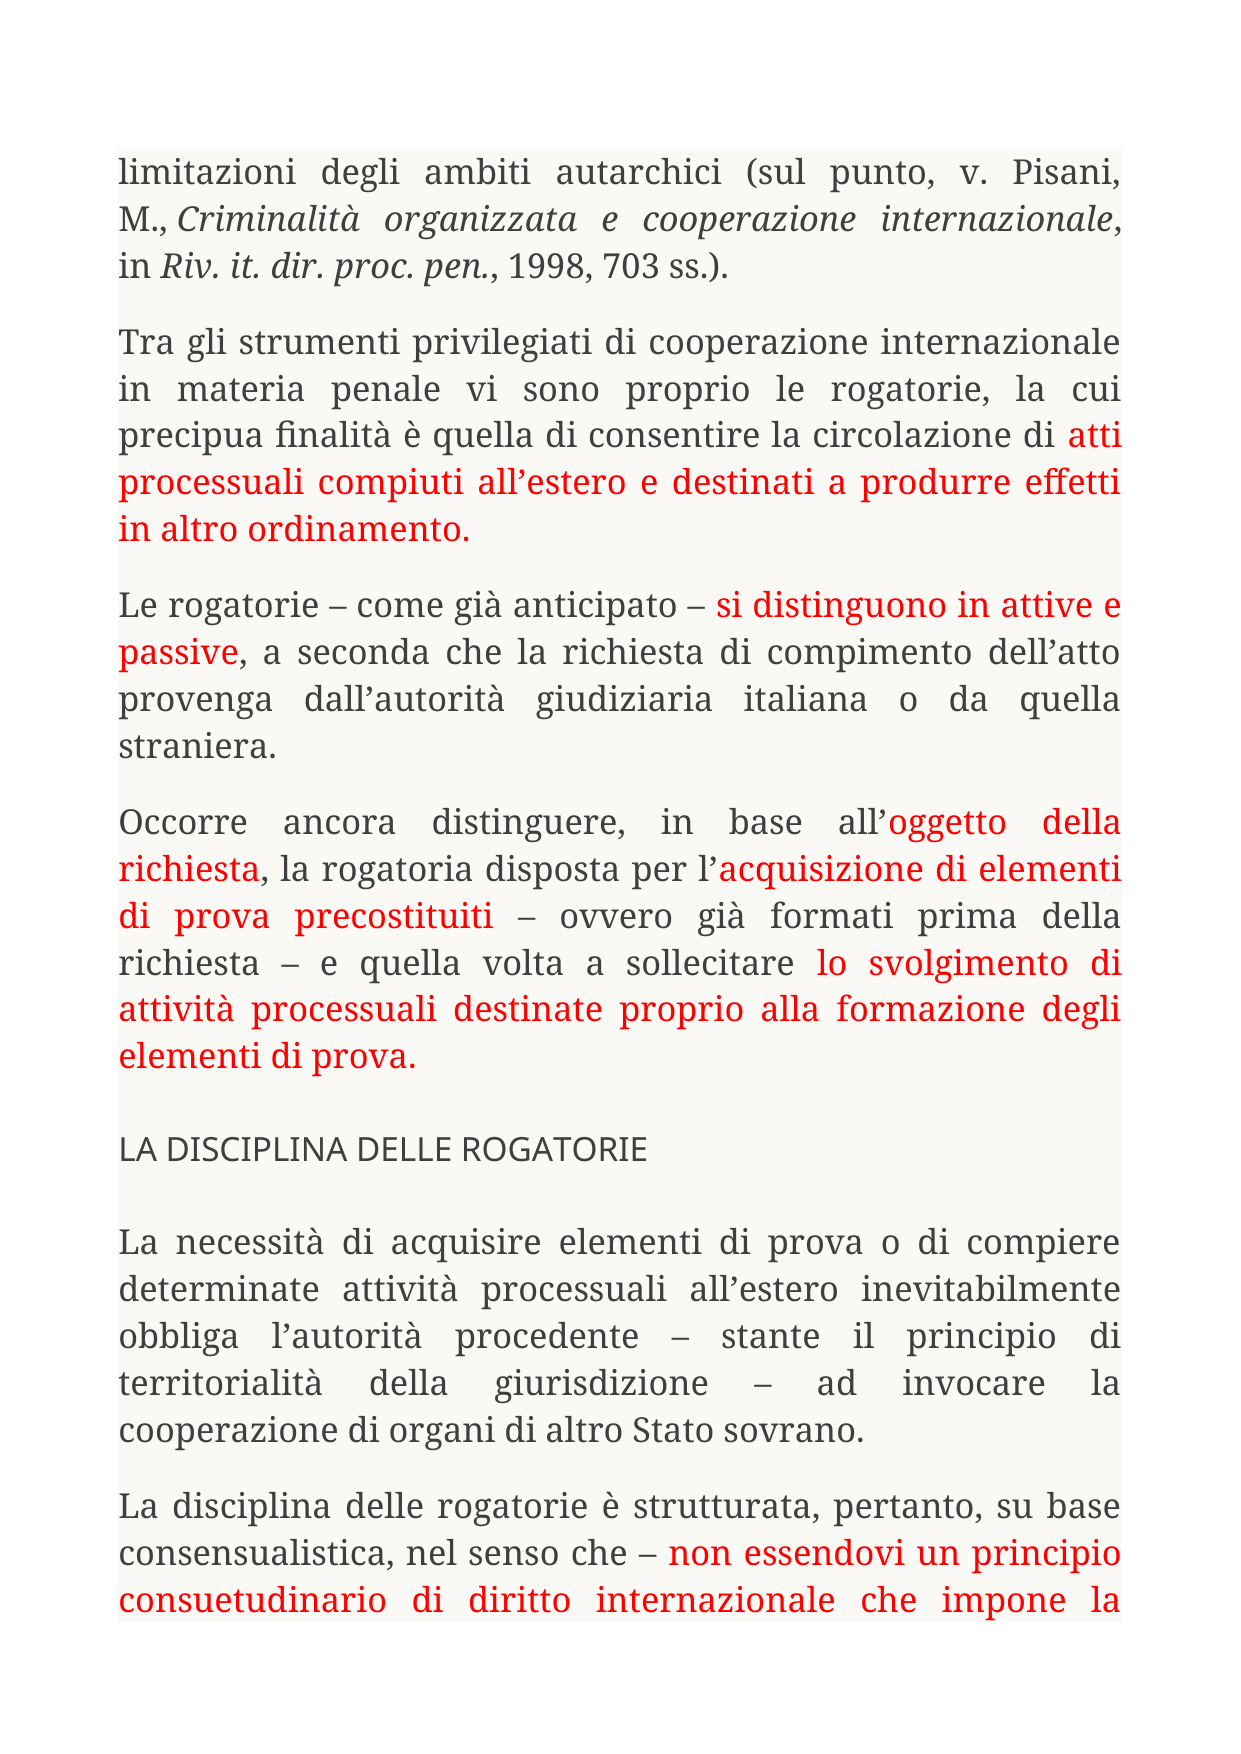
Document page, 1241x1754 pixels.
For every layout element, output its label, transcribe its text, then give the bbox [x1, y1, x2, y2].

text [118, 148, 1122, 288]
text Le rogatorie – come già anticipato – si distinguono in attive e passive, a seconda che la richiesta di compimento dell’atto provenga dall’autorità giudiziaria italiana o da quella straniera. [118, 581, 1122, 768]
text Tra gli strumenti privilegiati di cooperazione internazionale in materia penale vi sono proprio le rogatorie, la cui precipua finalità è quella di consentire la circolazione di atti processuali compiuti all’estero e destinati a produrre effetti in altro ordinamento. [118, 317, 1122, 552]
text La necessità di acquisire elementi di prova o di compiere determinate attività processuali all’estero inevitabilmente obbliga l’autorità procedente – stante il principio di territorialità della giurisdizione – ad invocare la cooperazione di organi di altro Stato sovrano. [118, 1218, 1122, 1452]
text Occorre ancora distinguere, in base all’oggetto della richiesta, la rogatoria disposta per l’acquisizione di elementi di prova precostituiti – ovvero già formati prima della richiesta – e quella volta a sollecitare lo svolgimento di attività processuali destinate proprio alla formazione degli elementi di prova. [118, 798, 1122, 1079]
subtitle LA DISCIPLINA DELLE ROGATORIE [118, 1126, 1122, 1171]
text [118, 1482, 1122, 1622]
